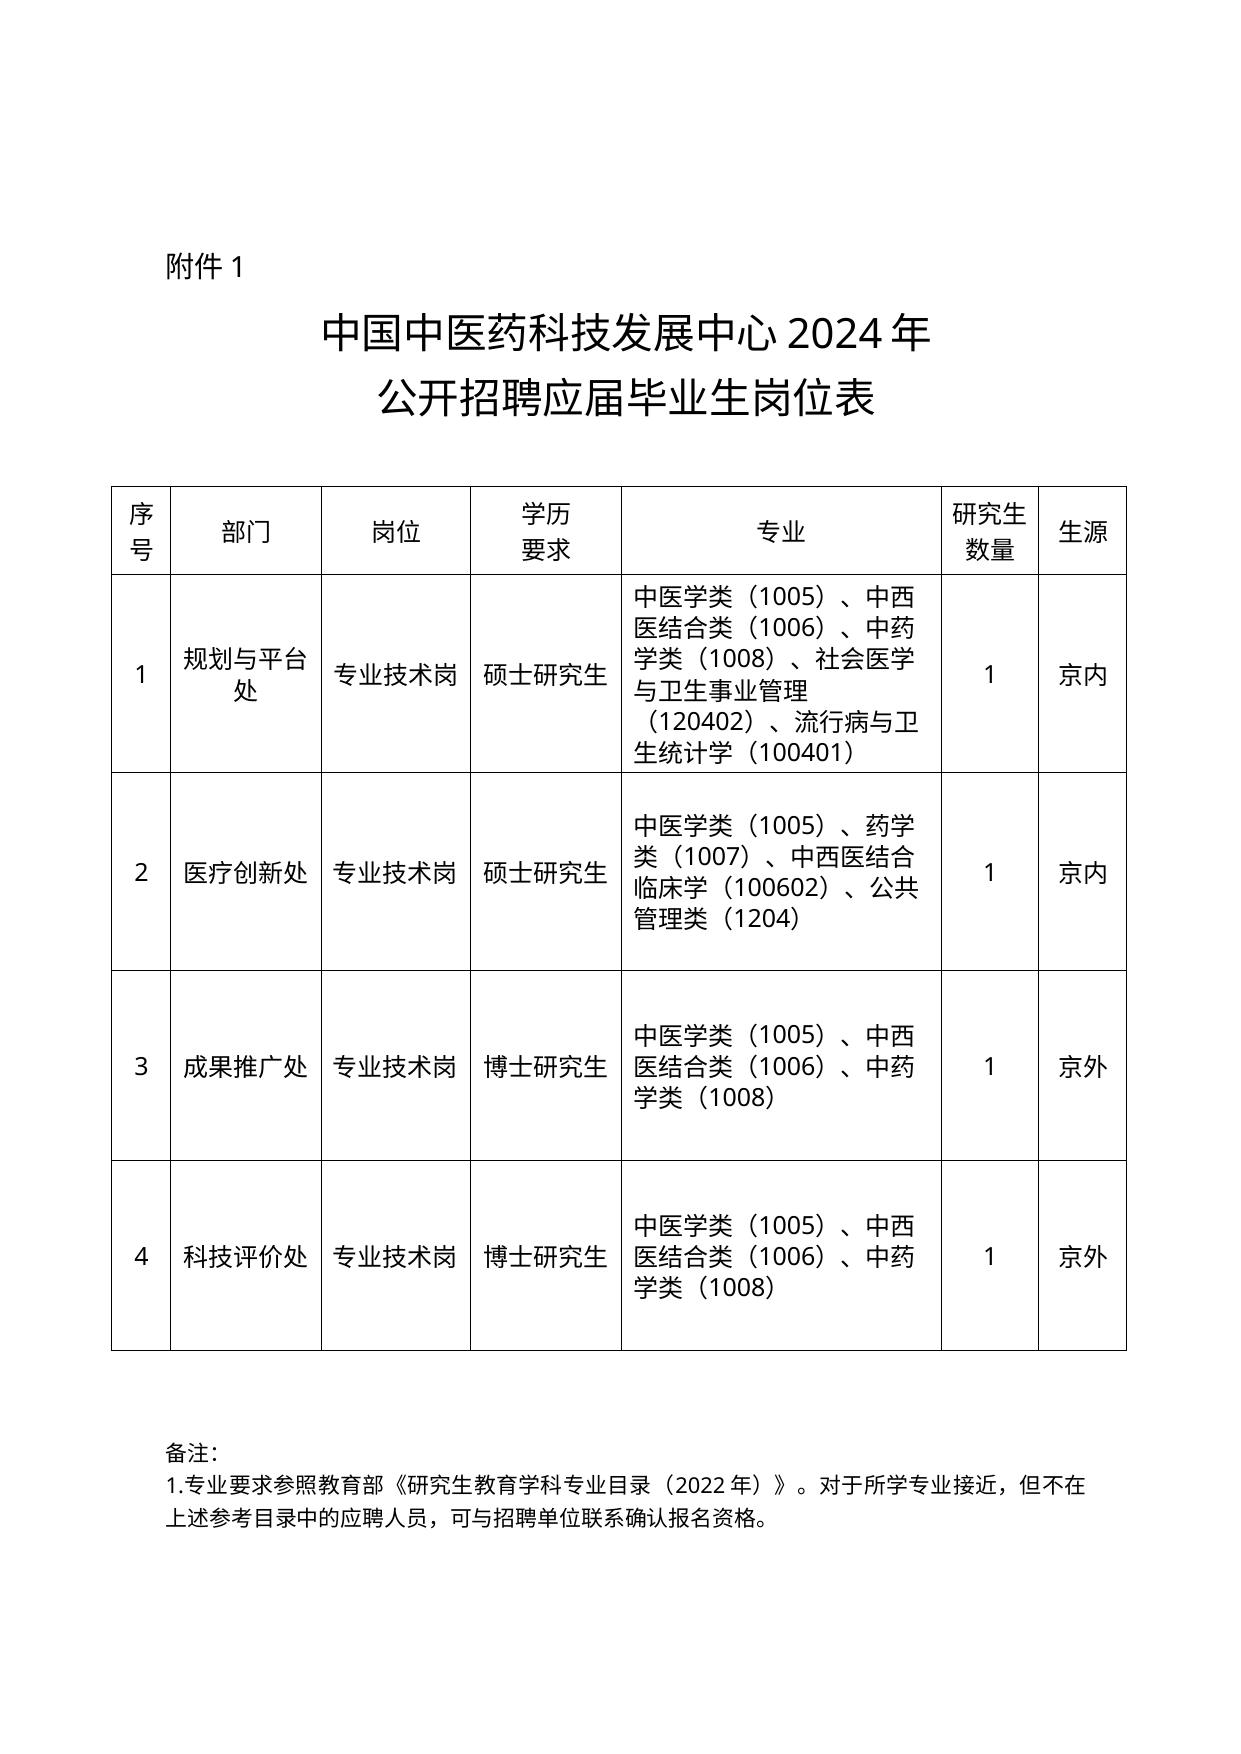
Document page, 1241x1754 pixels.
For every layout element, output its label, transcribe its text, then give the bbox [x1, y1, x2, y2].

table_cell 京内 [1039, 773, 1126, 970]
table_cell 硕士研究生 [471, 773, 621, 970]
text 中国中医药科技发展中心2024年 [165, 298, 1087, 363]
table_cell 1 [942, 1161, 1038, 1350]
text 公开招聘应届毕业生岗位表 [165, 363, 1087, 428]
table_cell 科技评价处 [171, 1161, 321, 1350]
text 1.专业要求参照教育部《研究生教育学科专业目录（2022年）》。对于所学专业接近，但不在上述参考目录中的应聘人员，可与招聘单位联系确认报名资格。 [165, 1468, 1087, 1533]
table_cell 医疗创新处 [171, 773, 321, 970]
text 备注： [165, 1435, 1087, 1468]
table_cell 1 [942, 971, 1038, 1160]
table_header 专业 [622, 487, 941, 574]
table_cell 博士研究生 [471, 1161, 621, 1350]
table_cell 专业技术岗 [322, 575, 470, 772]
table_cell 1 [112, 575, 170, 772]
table_cell 1 [942, 773, 1038, 970]
table_cell 硕士研究生 [471, 575, 621, 772]
table_header 研究生 数量 [942, 487, 1038, 574]
table_header 学历 要求 [471, 487, 621, 574]
table_cell 博士研究生 [471, 971, 621, 1160]
table_cell 专业技术岗 [322, 773, 470, 970]
table_cell 3 [112, 971, 170, 1160]
table_cell 1 [942, 575, 1038, 772]
text 附件1 [165, 233, 1087, 298]
table_cell 中医学类（1005）、中西医结合类（1006）、中药学类（1008） [622, 1161, 941, 1350]
table_header 生源 [1039, 487, 1126, 574]
table_cell 京内 [1039, 575, 1126, 772]
table_cell 中医学类（1005）、中西医结合类（1006）、中药学类（1008） [622, 971, 941, 1160]
table_cell 京外 [1039, 1161, 1126, 1350]
table_cell 规划与平台处 [171, 575, 321, 772]
table_cell 成果推广处 [171, 971, 321, 1160]
table_header 岗位 [322, 487, 470, 574]
table_header 部门 [171, 487, 321, 574]
table_cell 京外 [1039, 971, 1126, 1160]
table_cell 4 [112, 1161, 170, 1350]
table_cell 专业技术岗 [322, 1161, 470, 1350]
table_cell 2 [112, 773, 170, 970]
table_cell 专业技术岗 [322, 971, 470, 1160]
table_cell 中医学类（1005）、中西医结合类（1006）、中药学类（1008）、社会医学与卫生事业管理（120402）、流行病与卫生统计学（100401） [622, 575, 941, 772]
table_header 序号 [112, 487, 170, 574]
table_cell 中医学类（1005）、药学类（1007）、中西医结合临床学（100602）、公共管理类（1204） [622, 773, 941, 970]
